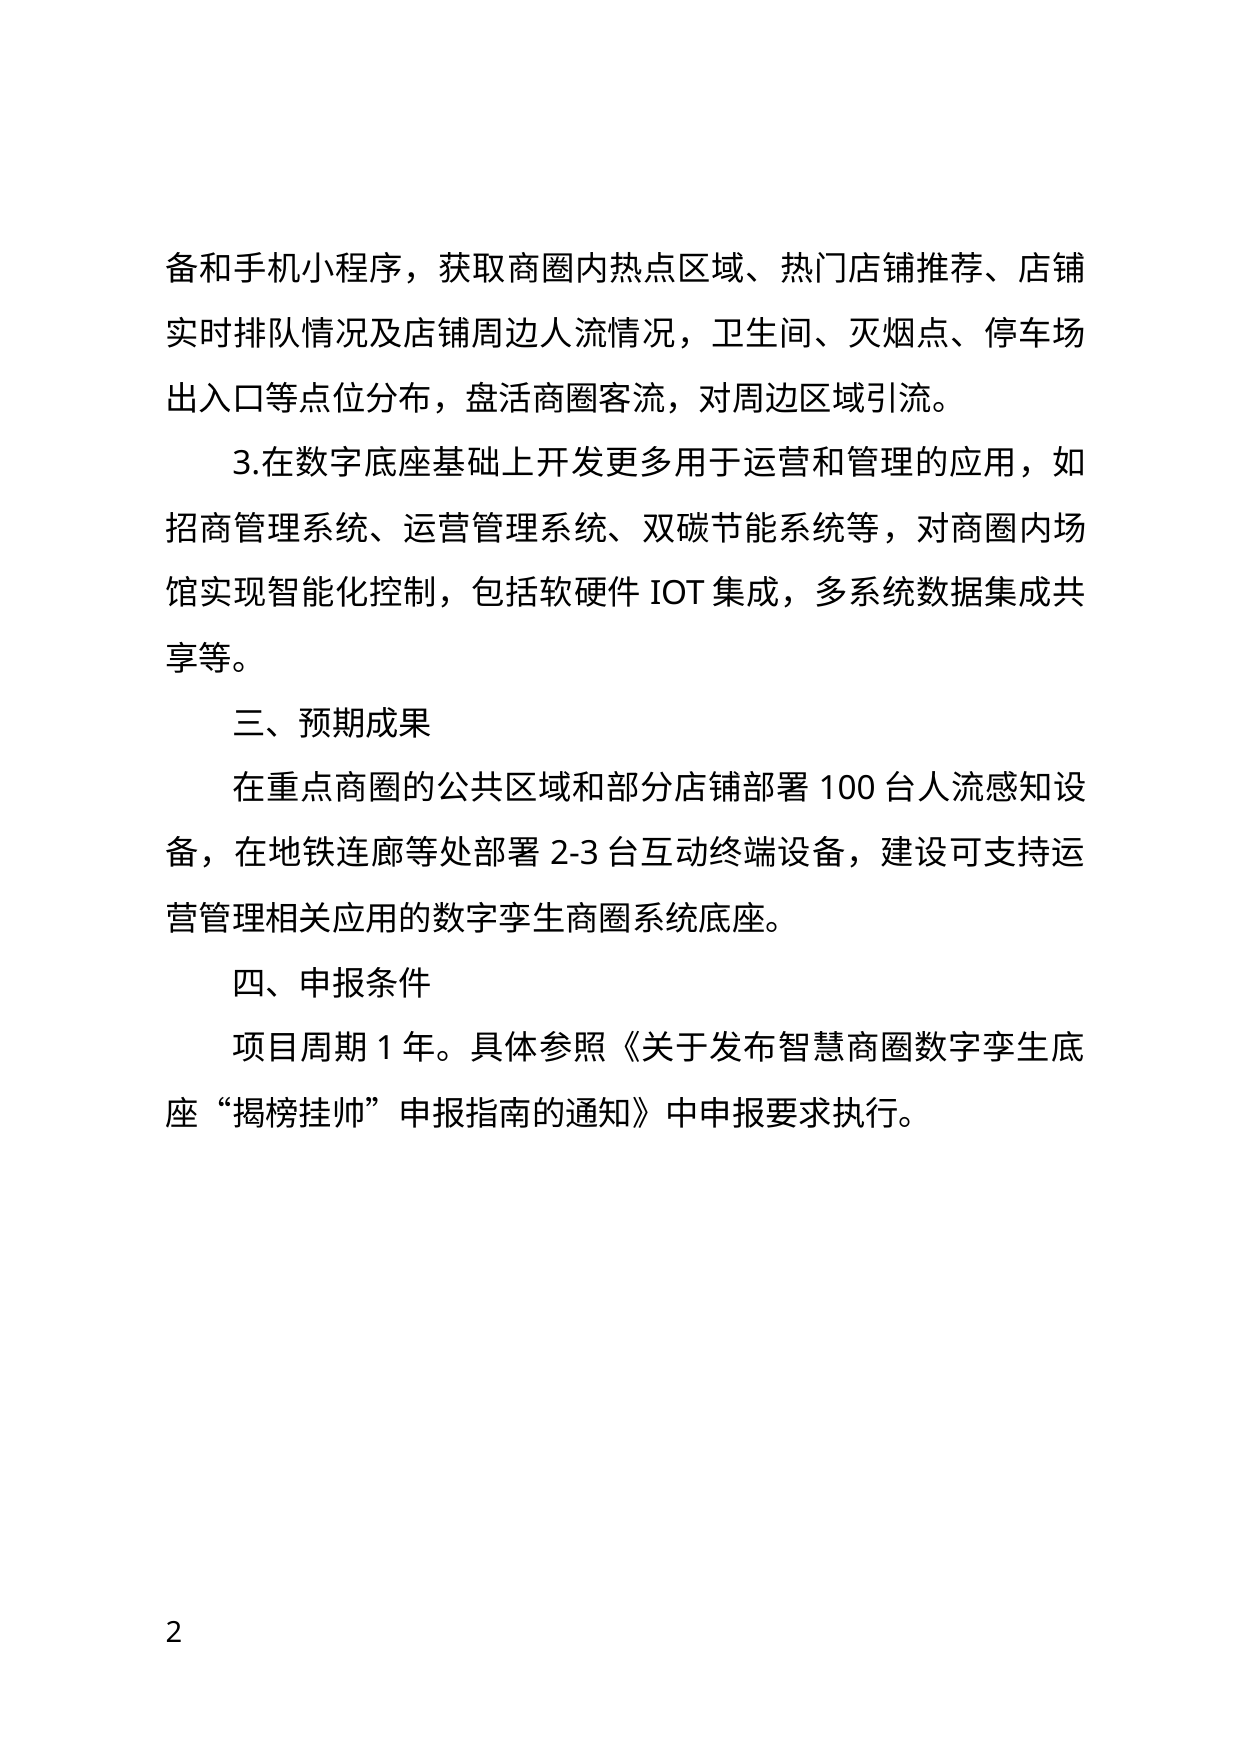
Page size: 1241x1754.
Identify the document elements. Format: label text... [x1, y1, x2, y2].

text 四、申报条件 [165, 948, 1087, 1013]
text 在重点商圈的公共区域和部分店铺部署100台人流感知设备，在地铁连廊等处部署2-3台互动终端设备，建设可支持运营管理相关应用的数字孪生商圈系统底座。 [165, 753, 1087, 948]
text 3.在数字底座基础上开发更多用于运营和管理的应用，如招商管理系统、运营管理系统、双碳节能系统等，对商圈内场馆实现智能化控制，包括软硬件IOT集成，多系统数据集成共享等。 [165, 428, 1087, 688]
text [165, 233, 1087, 428]
text 项目周期1年。具体参照《关于发布智慧商圈数字孪生底座“揭榜挂帅”申报指南的通知》中申报要求执行。 [165, 1013, 1087, 1143]
text 三、预期成果 [165, 688, 1087, 753]
